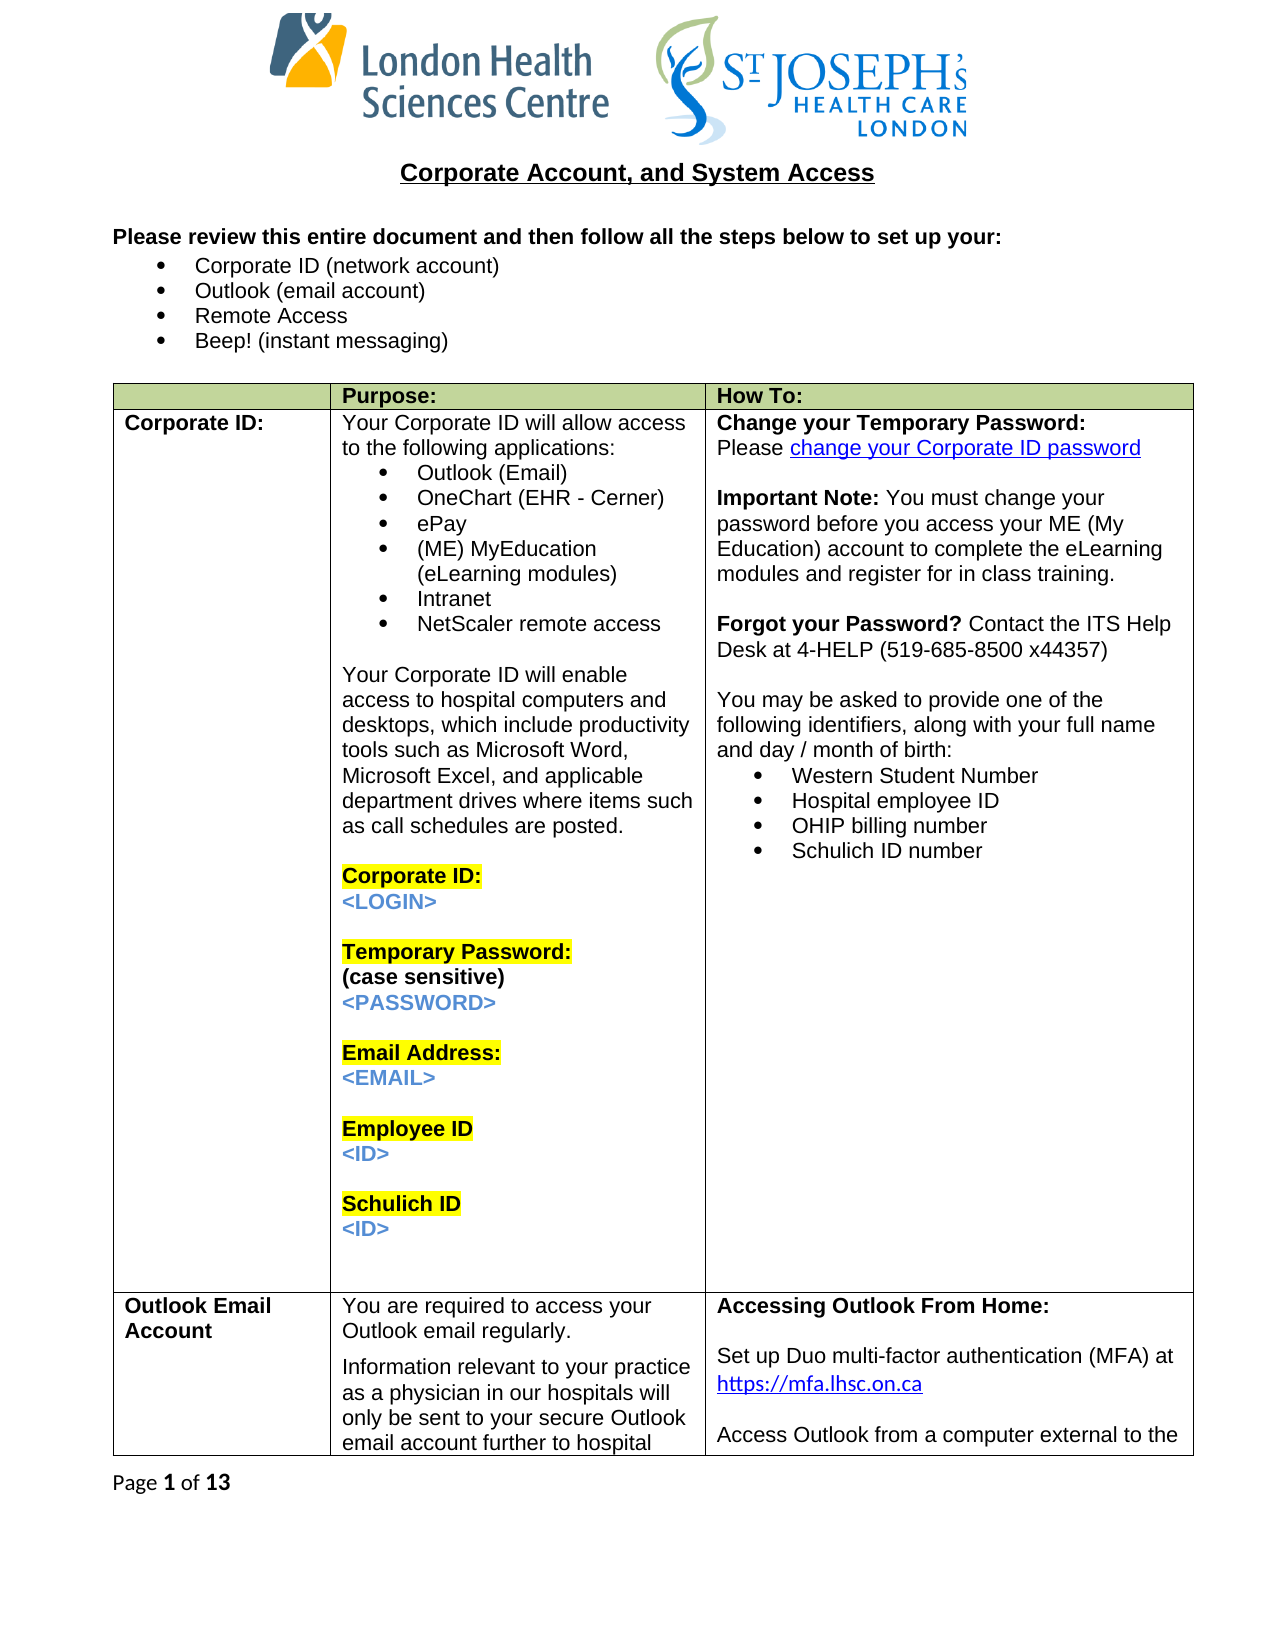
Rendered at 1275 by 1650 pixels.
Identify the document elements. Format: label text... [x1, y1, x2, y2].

list Beep! (instant messaging) [157, 328, 1162, 382]
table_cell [331, 1293, 705, 1455]
table_cell Change your Temporary Password: Please change your Corporate ID password Important Note: You must change your password before you access your ME (My Education) account to complete the eLearning modules and register for in class training. Forgot your Password? Contact the ITS Help Desk at 4-HELP (519-685-8500 x44357) You may be asked to provide one of the following identifiers, along with your full name and day / month of birth: Western Student Number Hospital employee ID OHIP billing number Schulich ID number [706, 410, 1193, 1292]
table_cell Your Corporate ID will allow access to the following applications: Outlook (Email) OneChart (EHR - Cerner) ePay (ME) MyEducation (eLearning modules) Intranet NetScaler remote access Your Corporate ID will enable access to hospital computers and desktops, which include productivity tools such as Microsoft Word, Microsoft Excel, and applicable department drives where items such as call schedules are posted. Corporate ID: <LOGIN> Temporary Password: (case sensitive) <PASSWORD> Email Address: <EMAIL> Employee ID <ID> Schulich ID <ID> [331, 410, 705, 1292]
table_header Purpose: [331, 384, 705, 409]
picture [269, 13, 967, 145]
text Corporate Account, and System Access [112, 158, 1162, 187]
list Corporate ID (network account) [157, 253, 1162, 278]
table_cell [706, 1293, 1193, 1455]
list Remote Access [157, 303, 1162, 328]
table_header How To: [706, 384, 1193, 409]
table_cell Corporate ID: [114, 410, 330, 1292]
table_header [114, 384, 330, 409]
list Outlook (email account) [157, 278, 1162, 303]
text Please review this entire document and then follow all the steps below to set up your: [112, 224, 1162, 249]
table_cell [114, 1293, 330, 1455]
